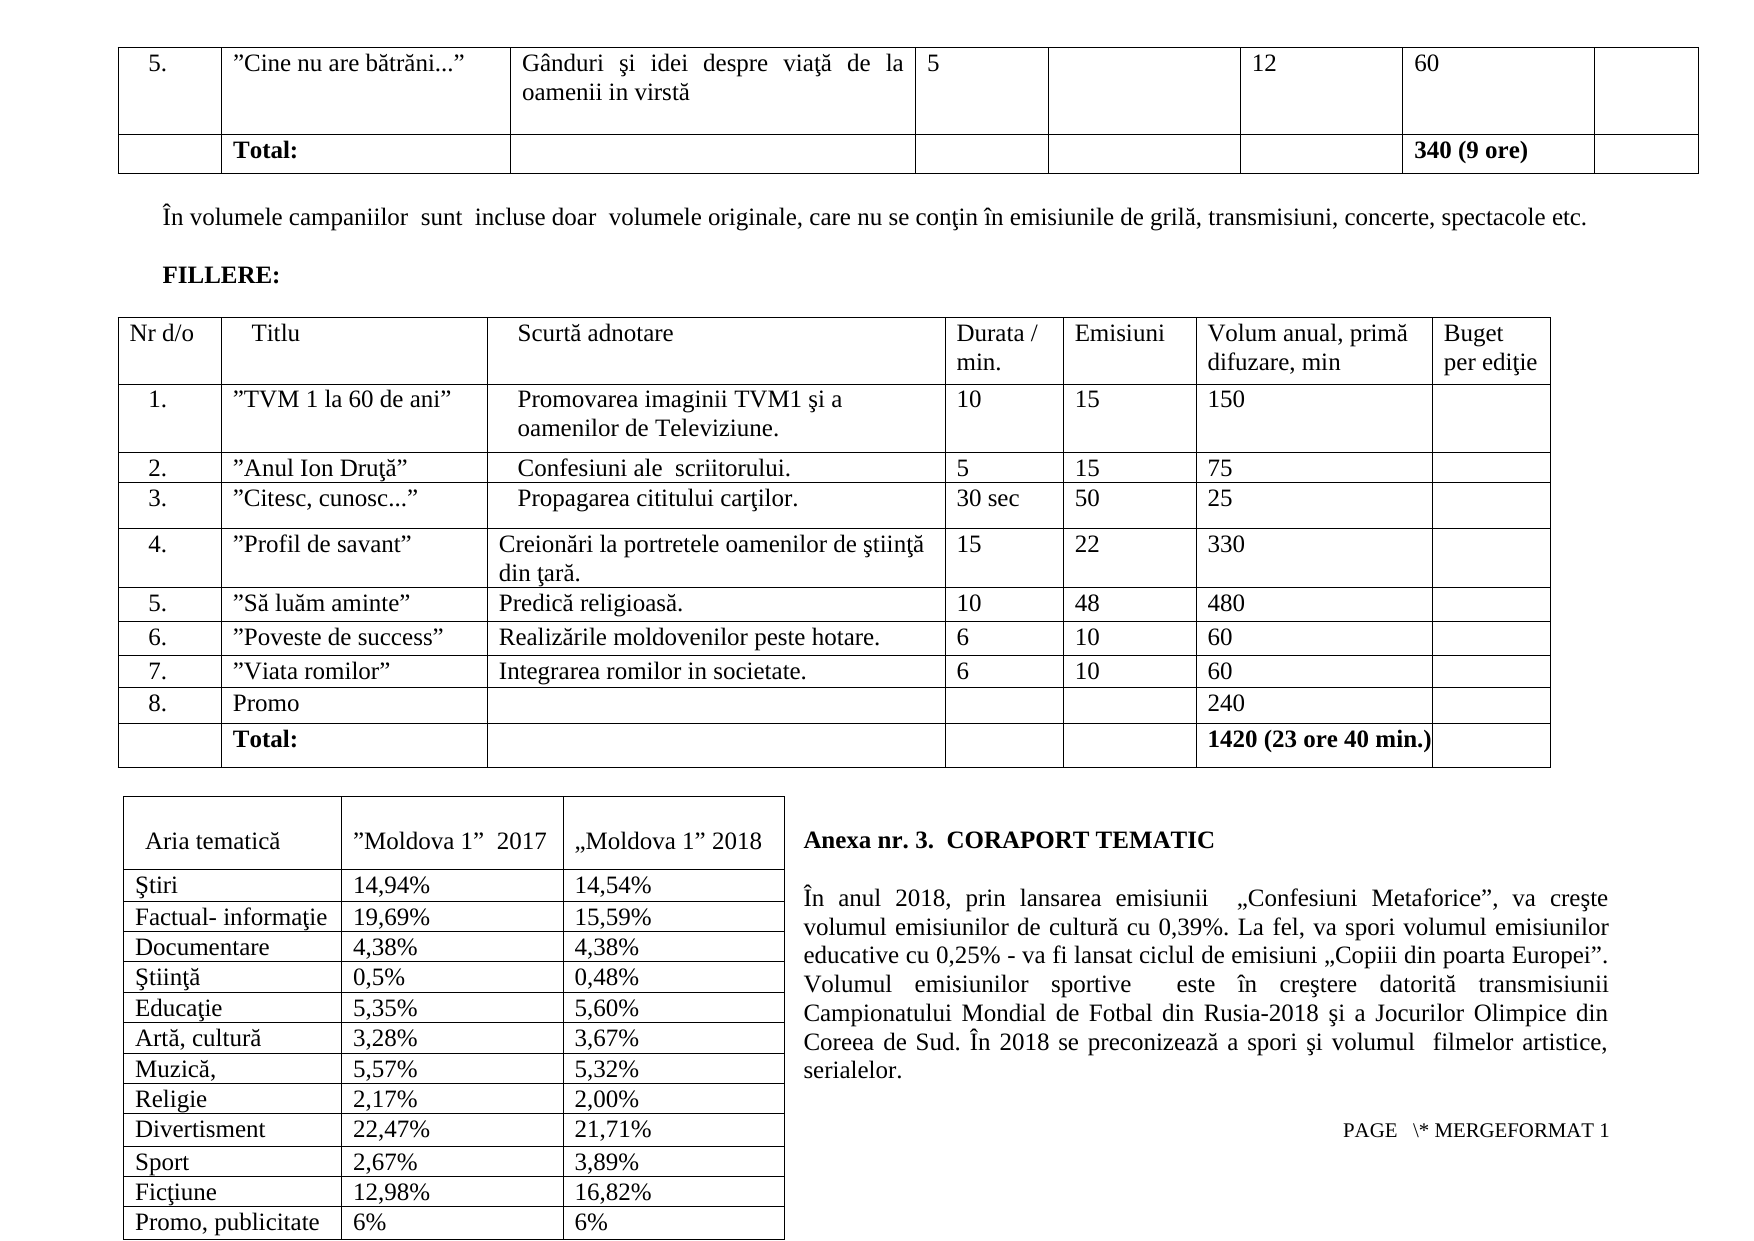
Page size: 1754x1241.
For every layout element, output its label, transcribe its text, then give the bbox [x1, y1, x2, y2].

table_cell Predică religioasă. [488, 588, 945, 621]
table_cell [1433, 483, 1550, 528]
text Anexa nr. 3. CORAPORT TEMATIC [785, 825, 1609, 854]
table_cell Promo [222, 688, 487, 723]
table_cell Promo, publicitate [124, 1207, 341, 1239]
table_cell [1064, 688, 1196, 723]
table_cell Ficţiune [124, 1177, 341, 1206]
table_cell Integrarea romilor in societate. [488, 656, 945, 687]
table_cell 480 [1197, 588, 1432, 621]
table_cell [1049, 135, 1240, 172]
table_cell 330 [1197, 529, 1432, 587]
table_cell 1. [119, 385, 221, 452]
table_cell 5 [916, 48, 1048, 134]
table_header Nr d/o [119, 318, 221, 383]
table_cell 15 [1064, 385, 1196, 452]
table_cell 3,89% [564, 1147, 784, 1176]
text FILLERE: [162, 260, 1628, 288]
table_cell 48 [1064, 588, 1196, 621]
table_cell 15 [1064, 453, 1196, 482]
table_cell 19,69% [342, 902, 563, 931]
table_cell 10 [946, 385, 1063, 452]
table_cell 10 [1064, 656, 1196, 687]
table_cell 6 [946, 656, 1063, 687]
table_cell 2,17% [342, 1084, 563, 1113]
table_cell 60 [1197, 622, 1432, 655]
table_header Emisiuni [1064, 318, 1196, 383]
table_header Durata / min. [946, 318, 1063, 383]
table_header ”Moldova 1” 2017 [342, 797, 563, 869]
table_cell 5,60% [564, 993, 784, 1022]
table_cell 14,94% [342, 870, 563, 901]
table_cell [1433, 385, 1550, 452]
table_cell 150 [1197, 385, 1432, 452]
table_header Titlu [222, 318, 487, 383]
table_cell [1595, 135, 1698, 172]
table_header Buget per ediţie [1433, 318, 1550, 383]
table_cell 3,67% [564, 1023, 784, 1053]
table_cell 2. [119, 453, 221, 482]
table_cell ”Anul Ion Druţă” [222, 453, 487, 482]
table_cell ”Profil de savant” [222, 529, 487, 587]
table_cell 15 [946, 529, 1063, 587]
table_header Aria tematică [124, 797, 341, 869]
table_cell 6% [342, 1207, 563, 1239]
table_cell Factual- informaţie [124, 902, 341, 931]
table_cell [1433, 688, 1550, 723]
table_cell 75 [1197, 453, 1432, 482]
table_cell [946, 688, 1063, 723]
table_cell ”TVM 1 la 60 de ani” [222, 385, 487, 452]
table_cell 8. [119, 688, 221, 723]
table_cell 60 [1197, 656, 1432, 687]
table_cell Ştiinţă [124, 962, 341, 992]
table_cell 5,32% [564, 1054, 784, 1083]
table_header Scurtă adnotare [488, 318, 945, 383]
table_cell Artă, cultură [124, 1023, 341, 1053]
table_cell 5 [946, 453, 1063, 482]
table_cell [1049, 48, 1240, 134]
table_cell 22,47% [342, 1114, 563, 1146]
table_cell 25 [1197, 483, 1432, 528]
table_cell 12,98% [342, 1177, 563, 1206]
table_cell 1420 (23 ore 40 min.) [1197, 724, 1432, 767]
table_cell 340 (9 ore) [1403, 135, 1594, 172]
table_cell Propagarea cititului carţilor. [488, 483, 945, 528]
table_cell [488, 688, 945, 723]
table_cell [119, 135, 221, 172]
table_cell ”Viata romilor” [222, 656, 487, 687]
table_cell 10 [946, 588, 1063, 621]
table_cell 6. [119, 622, 221, 655]
table_cell 6 [946, 622, 1063, 655]
table_cell Divertisment [124, 1114, 341, 1146]
table_cell 5,57% [342, 1054, 563, 1083]
table_cell [946, 724, 1063, 767]
table_cell ”Cine nu are bătrăni...” [222, 48, 510, 134]
table_cell 60 [1403, 48, 1594, 134]
table_cell [1064, 724, 1196, 767]
table_cell 0,5% [342, 962, 563, 992]
table_cell 4,38% [564, 932, 784, 961]
table_cell 3. [119, 483, 221, 528]
table_cell 16,82% [564, 1177, 784, 1206]
table_header „Moldova 1” 2018 [564, 797, 784, 869]
table_cell [488, 724, 945, 767]
table_cell Ştiri [124, 870, 341, 901]
table_cell 30 sec [946, 483, 1063, 528]
table_cell Total: [222, 135, 510, 172]
table_cell 240 [1197, 688, 1432, 723]
table_cell Creionări la portretele oamenilor de ştiinţă din ţară. [488, 529, 945, 587]
table_cell [1241, 135, 1402, 172]
table_cell Sport [124, 1147, 341, 1176]
table_cell 15,59% [564, 902, 784, 931]
table_cell 5. [119, 588, 221, 621]
table_cell Muzică, [124, 1054, 341, 1083]
table_cell 4,38% [342, 932, 563, 961]
table_header Volum anual, primă difuzare, min [1197, 318, 1432, 383]
table_cell 7. [119, 656, 221, 687]
table_cell [511, 135, 915, 172]
table_cell [1433, 724, 1550, 767]
table_cell 0,48% [564, 962, 784, 992]
table_cell [1595, 48, 1698, 134]
table_cell ”Să luăm aminte” [222, 588, 487, 621]
table_cell Total: [222, 724, 487, 767]
table_cell 10 [1064, 622, 1196, 655]
table_cell Religie [124, 1084, 341, 1113]
table_cell 2,00% [564, 1084, 784, 1113]
table_cell Documentare [124, 932, 341, 961]
table_cell 5,35% [342, 993, 563, 1022]
table_cell 2,67% [342, 1147, 563, 1176]
table_cell 4. [119, 529, 221, 587]
table_cell Educaţie [124, 993, 341, 1022]
text În volumele campaniilor sunt incluse doar volumele originale, care nu se conţin în emisiunile de grilă, transmisiuni, concerte, spectacole etc. [118, 202, 1628, 231]
table_cell ”Citesc, cunosc...” [222, 483, 487, 528]
table_cell ”Poveste de success” [222, 622, 487, 655]
table_cell 22 [1064, 529, 1196, 587]
table_cell 12 [1241, 48, 1402, 134]
table_cell Promovarea imaginii TVM1 şi a oamenilor de Televiziune. [488, 385, 945, 452]
table_cell [1433, 656, 1550, 687]
text În anul 2018, prin lansarea emisiunii „Confesiuni Metaforice”, va creşte volumul emisiunilor de cultură cu 0,39%. La fel, va spori volumul emisiunilor educative cu 0,25% - va fi lansat ciclul de emisiuni „Copiii din poarta Europei”. Volumul emisiunilor sportive este în creştere datorită transmisiunii Campionatului Mondial de Fotbal din Rusia-2018 şi a Jocurilor Olimpice din Coreea de Sud. În 2018 se preconizează a spori şi volumul filmelor artistice, serialelor. [785, 883, 1609, 1084]
table_cell Confesiuni ale scriitorului. [488, 453, 945, 482]
table_cell 5. [119, 48, 221, 134]
table_cell Gânduri şi idei despre viaţă de la oamenii in virstă [511, 48, 915, 134]
table_cell [119, 724, 221, 767]
table_cell [916, 135, 1048, 172]
table_cell [1433, 529, 1550, 587]
table_cell 21,71% [564, 1114, 784, 1146]
table_cell Realizările moldovenilor peste hotare. [488, 622, 945, 655]
table_cell [1433, 588, 1550, 621]
table_cell 6% [564, 1207, 784, 1239]
table_cell 14,54% [564, 870, 784, 901]
table_cell [1433, 453, 1550, 482]
table_cell 3,28% [342, 1023, 563, 1053]
table_cell [1433, 622, 1550, 655]
table_cell 50 [1064, 483, 1196, 528]
